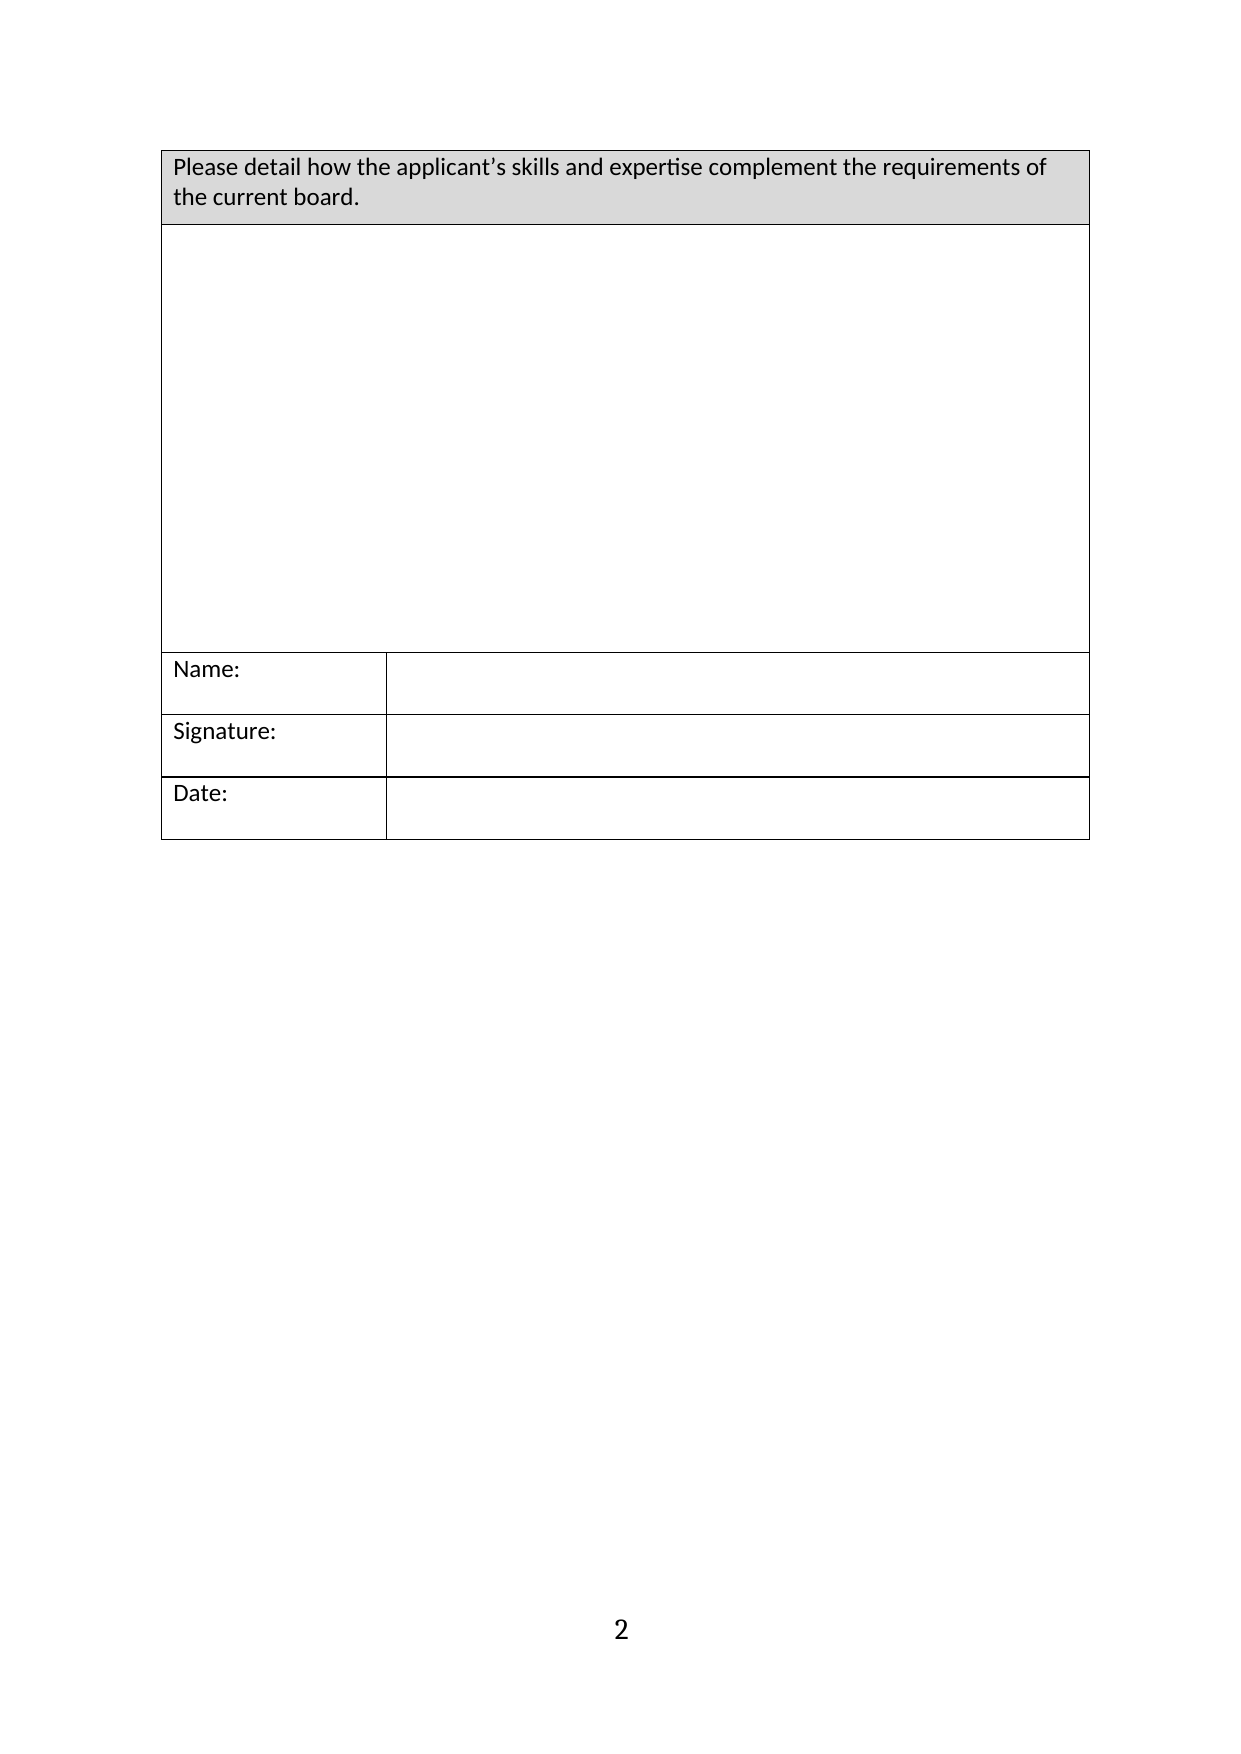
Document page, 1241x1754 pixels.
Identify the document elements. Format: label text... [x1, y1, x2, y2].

table_cell [387, 778, 1089, 838]
table_cell Date: [162, 778, 386, 838]
table_cell Please detail how the applicant’s skills and expertise complement the requirements of the current board. [162, 151, 1089, 224]
table_cell Name: [162, 653, 386, 714]
table_cell [387, 715, 1089, 776]
table_cell [387, 653, 1089, 714]
table_cell Signature: [162, 715, 386, 776]
table_cell [162, 225, 1089, 652]
